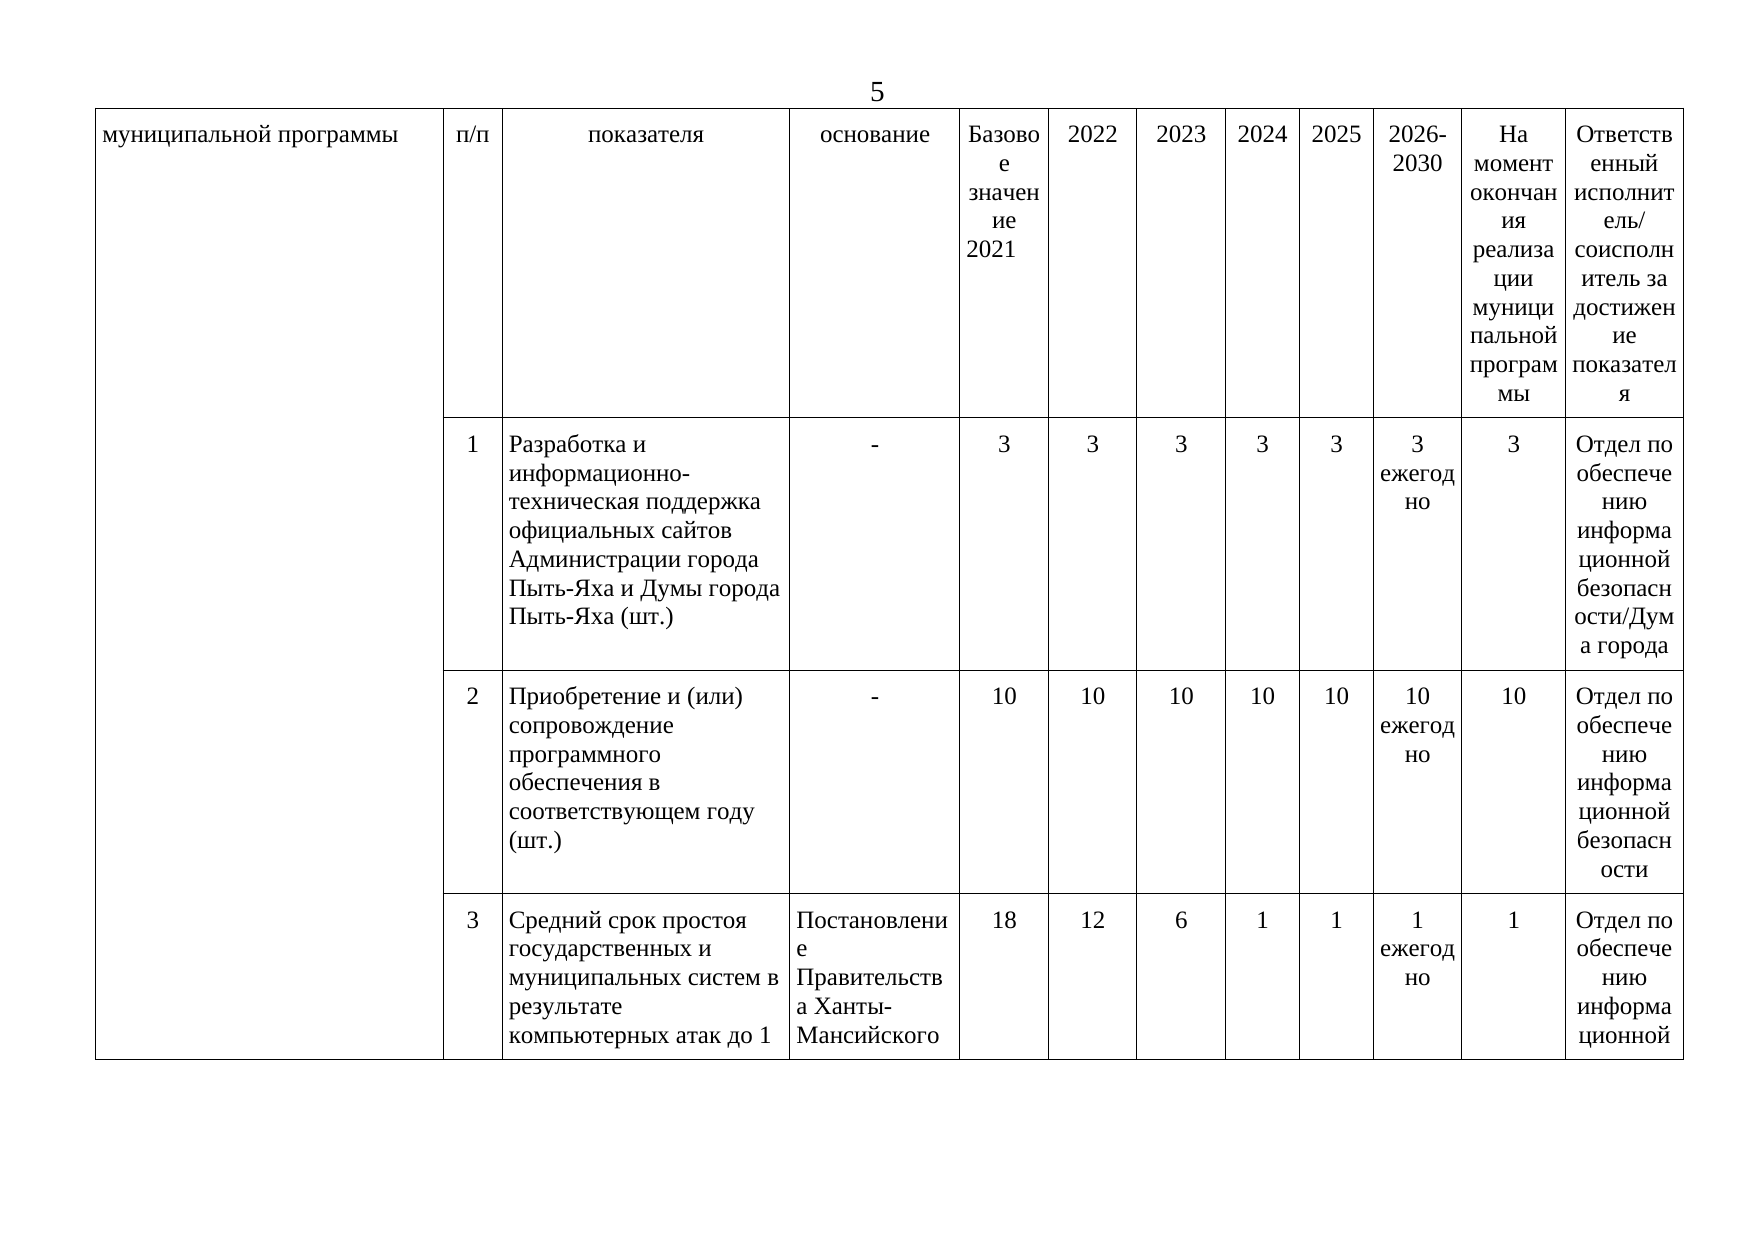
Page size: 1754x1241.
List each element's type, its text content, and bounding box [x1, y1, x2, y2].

table_cell 2022 [1049, 109, 1136, 417]
table_cell 3 [960, 418, 1048, 669]
table_cell 10 [1226, 671, 1299, 893]
table_cell 2026-2030 [1374, 109, 1461, 417]
table_cell Разработка и информационно-техническая поддержка официальных сайтов Администрации города Пыть-Яха и Думы города Пыть-Яха (шт.) [503, 418, 789, 669]
table_cell Отдел по обеспечению информационной безопасности [1566, 671, 1683, 893]
table_cell 3 [444, 894, 502, 1059]
table_cell На момент окончания реализации муниципальной программы [1462, 109, 1565, 417]
table_cell 3 [1462, 418, 1565, 669]
table_cell Приобретение и (или) сопровождение программного обеспечения в соответствующем году (шт.) [503, 671, 789, 893]
table_cell 3 [1300, 418, 1373, 669]
table_cell 10 [960, 671, 1048, 893]
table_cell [503, 109, 789, 417]
table_cell 1 [1462, 894, 1565, 1059]
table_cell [790, 109, 959, 417]
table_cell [790, 894, 959, 1059]
table_cell 6 [1137, 894, 1225, 1059]
table_cell 18 [960, 894, 1048, 1059]
table_cell 10 [1300, 671, 1373, 893]
table_cell 10 [1137, 671, 1225, 893]
table_cell 10 [1462, 671, 1565, 893]
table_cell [1566, 894, 1683, 1059]
table_cell 10 [1049, 671, 1136, 893]
table_cell - [790, 418, 959, 669]
table_cell 3 ежегодно [1374, 418, 1461, 669]
table_cell 10 ежегодно [1374, 671, 1461, 893]
table_cell 3 [1226, 418, 1299, 669]
table_cell 2023 [1137, 109, 1225, 417]
table_cell 2 [444, 671, 502, 893]
table_cell 12 [1049, 894, 1136, 1059]
table_cell Отдел по обеспечению информационной безопасности/Дума города [1566, 418, 1683, 669]
table_cell 1 [1300, 894, 1373, 1059]
table_cell 1 [1226, 894, 1299, 1059]
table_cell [503, 894, 789, 1059]
table_cell № п/п [444, 109, 502, 417]
table_cell 1 [444, 418, 502, 669]
table_cell Базовое значение 2021 [960, 109, 1048, 417]
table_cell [96, 109, 443, 1059]
table_cell 2025 [1300, 109, 1373, 417]
table_cell 3 [1137, 418, 1225, 669]
table_cell Ответственный исполнитель/ соисполнитель за достижение показателя [1566, 109, 1683, 417]
table_cell - [790, 671, 959, 893]
table_cell 1 ежегодно [1374, 894, 1461, 1059]
table_cell 3 [1049, 418, 1136, 669]
table_cell 2024 [1226, 109, 1299, 417]
